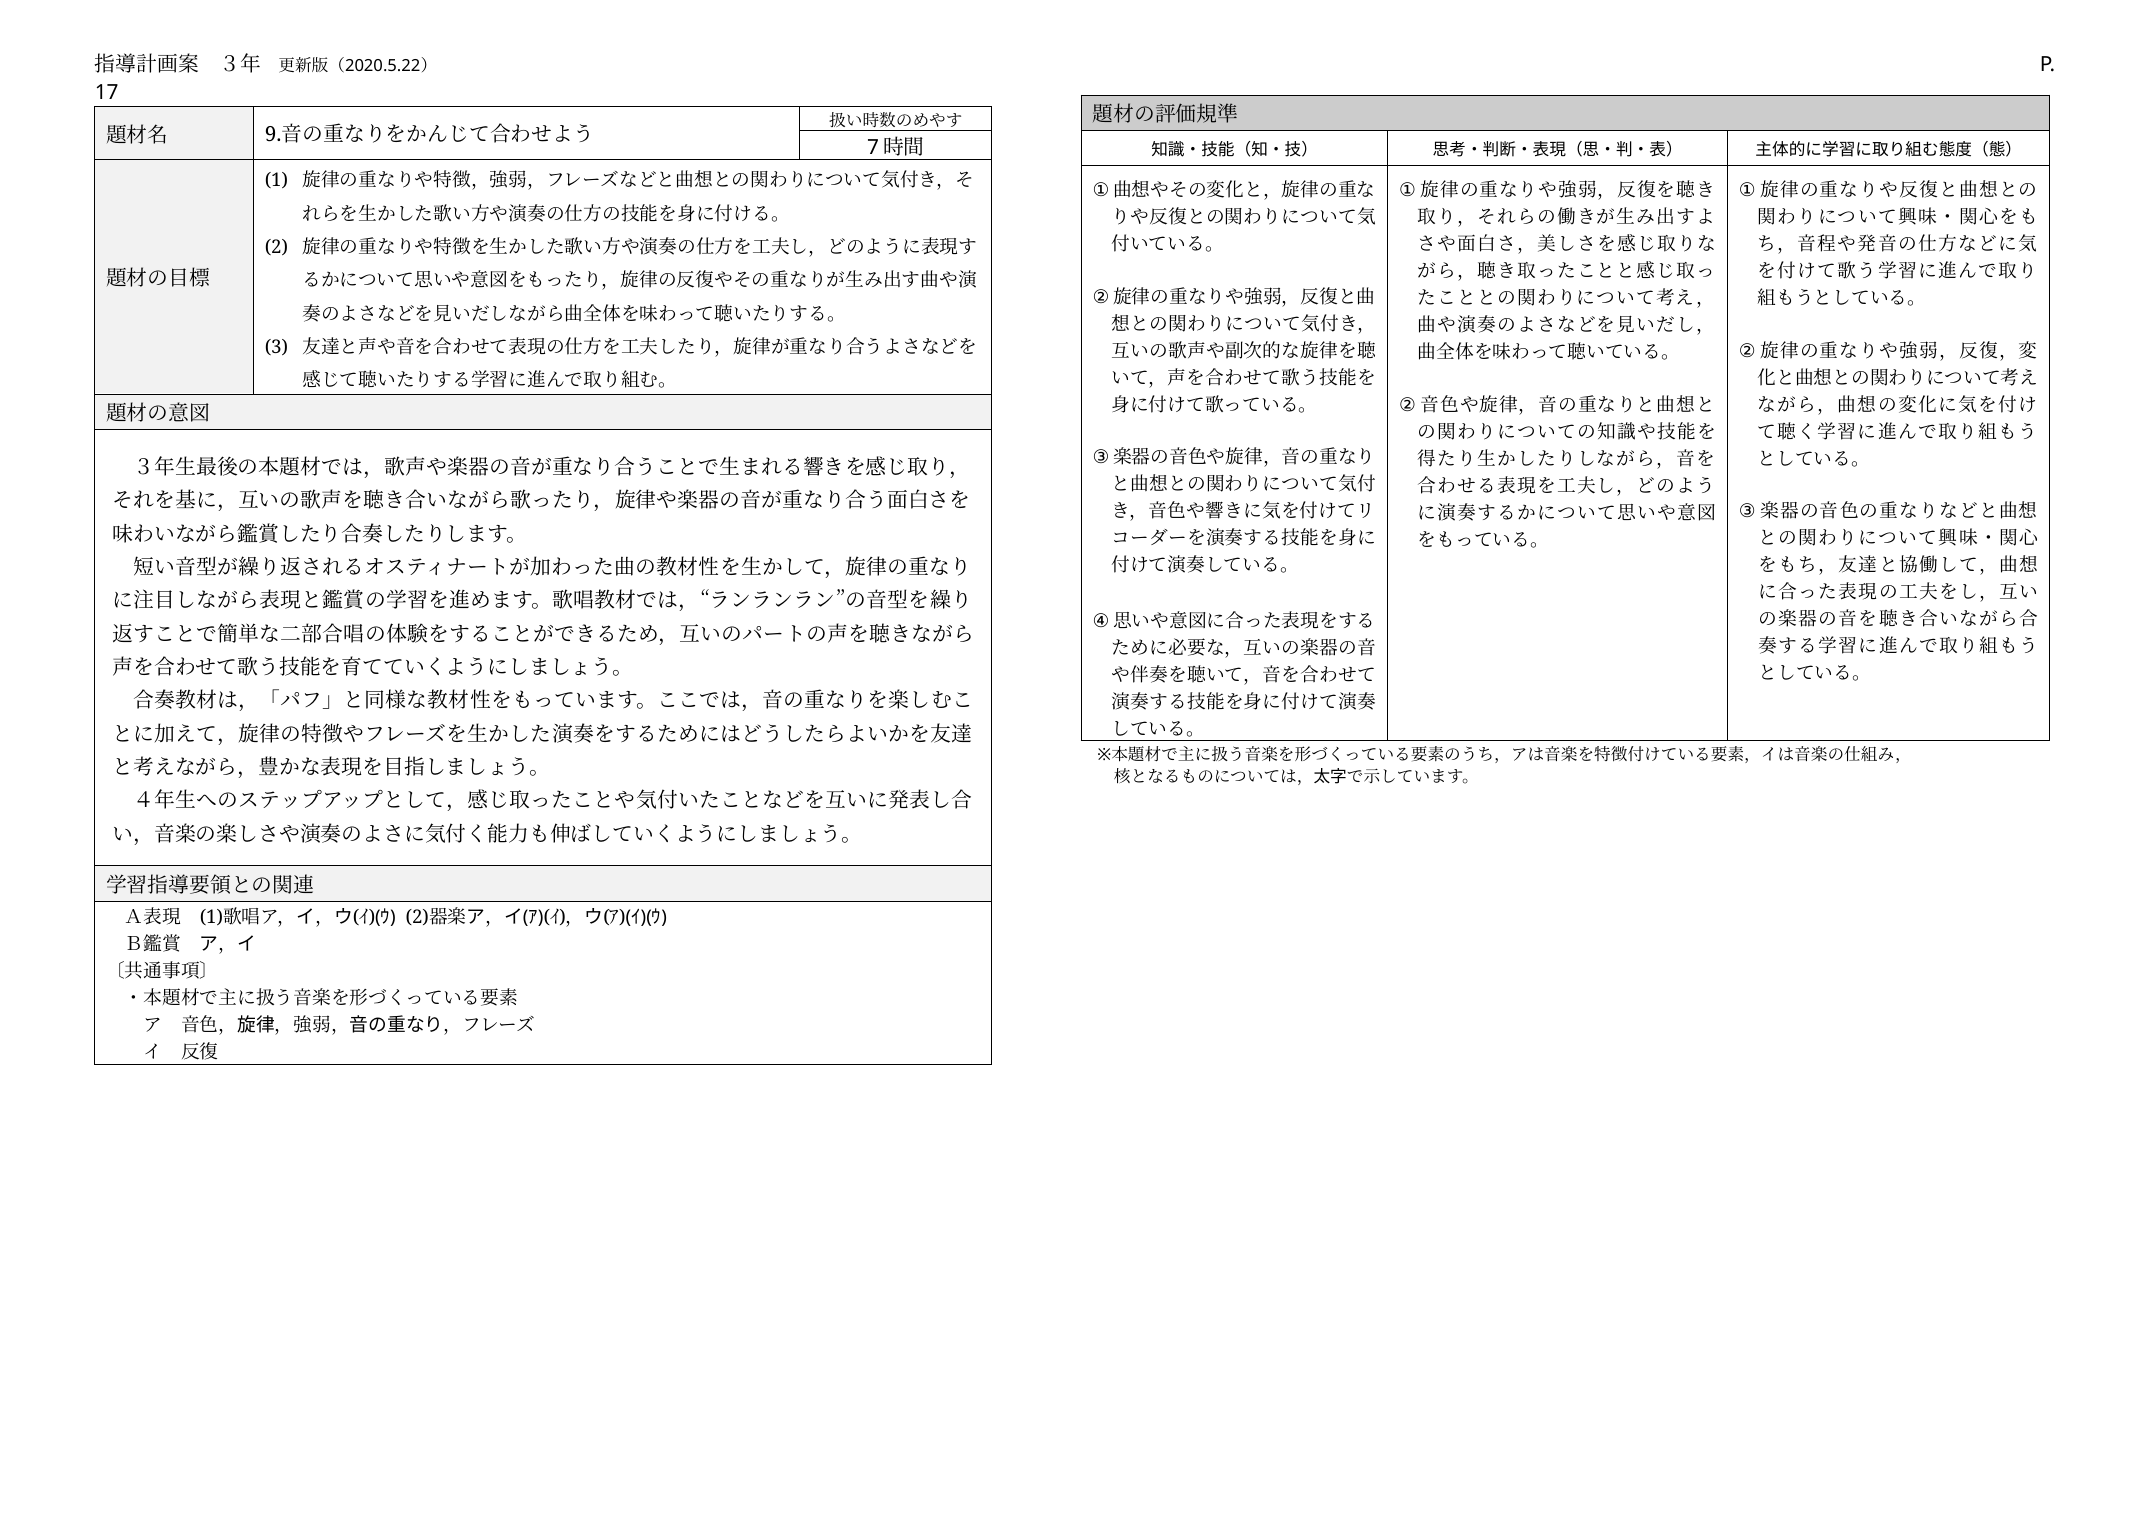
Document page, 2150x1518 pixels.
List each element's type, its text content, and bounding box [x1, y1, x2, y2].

table_cell 7時間 [800, 131, 991, 159]
table_cell ①曲想やその変化と，旋律の重なりや反復との関わりについて気付いている。 ②旋律の重なりや強弱，反復と曲想との関わりについて気付き，互いの歌声や副次的な旋律を聴いて，声を合わせて歌う技能を身に付けて歌っている。 ③楽器の音色や旋律，音の重なりと曲想との関わりについて気付き，音色や響きに気を付けてリコーダーを演奏する技能を身に付けて演奏している。 ④思いや意図に合った表現をするために必要な，互いの楽器の音や伴奏を聴いて，音を合わせて演奏する技能を身に付けて演奏している。 [1082, 166, 1387, 740]
table_cell 旋律の重なりや特徴，強弱，フレーズなどと曲想との関わりについて気付き，それらを生かした歌い方や演奏の仕方の技能を身に付ける。 旋律の重なりや特徴を生かした歌い方や演奏の仕方を工夫し，どのように表現するかについて思いや意図をもったり，旋律の反復やその重なりが生み出す曲や演奏のよさなどを見いだしながら曲全体を味わって聴いたりする。 友達と声や音を合わせて表現の仕方を工夫したり，旋律が重なり合うよさなどを感じて聴いたりする学習に進んで取り組む。 [254, 160, 991, 393]
table_cell 題材の意図 [95, 395, 991, 429]
table_cell ３年生最後の本題材では，歌声や楽器の音が重なり合うことで生まれる響きを感じ取り，それを基に，互いの歌声を聴き合いながら歌ったり，旋律や楽器の音が重なり合う面白さを味わいながら鑑賞したり合奏したりします。 短い音型が繰り返されるオスティナートが加わった曲の教材性を生かして，旋律の重なりに注目しながら表現と鑑賞の学習を進めます。歌唱教材では，“ランランラン”の音型を繰り返すことで簡単な二部合唱の体験をすることができるため，互いのパートの声を聴きながら声を合わせて歌う技能を育てていくようにしましょう。 合奏教材は，「パフ」と同様な教材性をもっています。ここでは，音の重なりを楽しむことに加えて，旋律の特徴やフレーズを生かした演奏をするためにはどうしたらよいかを友達と考えながら，豊かな表現を目指しましょう。 ４年生へのステップアップとして，感じ取ったことや気付いたことなどを互いに発表し合い，音楽の楽しさや演奏のよさに気付く能力も伸ばしていくようにしましょう。 [95, 430, 991, 865]
table_header 題材の評価規準 [1082, 96, 2049, 130]
table_header 題材名 [95, 107, 253, 159]
table_cell 題材の目標 [95, 160, 253, 393]
text ※本題材で主に扱う音楽を形づくっている要素のうち，アは音楽を特徴付けている要素，イは音楽の仕組み， [1097, 106, 2055, 766]
table_cell 思考・判断・表現（思・判・表） [1388, 131, 1727, 165]
table_cell Ａ表現 (1)歌唱ア，イ，ウ(ｲ)(ｳ) (2)器楽ア，イ(ｱ)(ｲ)，ウ(ｱ)(ｲ)(ｳ) Ｂ鑑賞 ア，イ 〔共通事項〕 ・本題材で主に扱う音楽を形づくっている要素 ア 音色，旋律，強弱，音の重なり，フレーズ イ 反復 [95, 902, 991, 1064]
text 核となるものについては，太字で示しています。 [1097, 766, 2055, 786]
table_header 9.音の重なりをかんじて合わせよう [254, 107, 799, 159]
table_cell 学習指導要領との関連 [95, 866, 991, 901]
table_cell ①旋律の重なりや強弱，反復を聴き取り，それらの働きが生み出すよさや面白さ，美しさを感じ取りながら，聴き取ったことと感じ取ったこととの関わりについて考え，曲や演奏のよさなどを見いだし，曲全体を味わって聴いている。 ②音色や旋律，音の重なりと曲想との関わりについての知識や技能を得たり生かしたりしながら，音を合わせる表現を工夫し，どのように演奏するかについて思いや意図をもっている。 [1388, 166, 1727, 740]
table_cell 主体的に学習に取り組む態度（態） [1728, 131, 2049, 165]
table_cell ①旋律の重なりや反復と曲想との関わりについて興味・関心をもち，音程や発音の仕方などに気を付けて歌う学習に進んで取り組もうとしている。 ②旋律の重なりや強弱，反復，変化と曲想との関わりについて考えながら，曲想の変化に気を付けて聴く学習に進んで取り組もうとしている。 ③楽器の音色の重なりなどと曲想との関わりについて興味・関心をもち，友達と協働して，曲想に合った表現の工夫をし，互いの楽器の音を聴き合いながら合奏する学習に進んで取り組もうとしている。 [1728, 166, 2049, 740]
table_cell 知識・技能（知・技） [1082, 131, 1387, 165]
table_header 扱い時数のめやす [800, 107, 991, 129]
